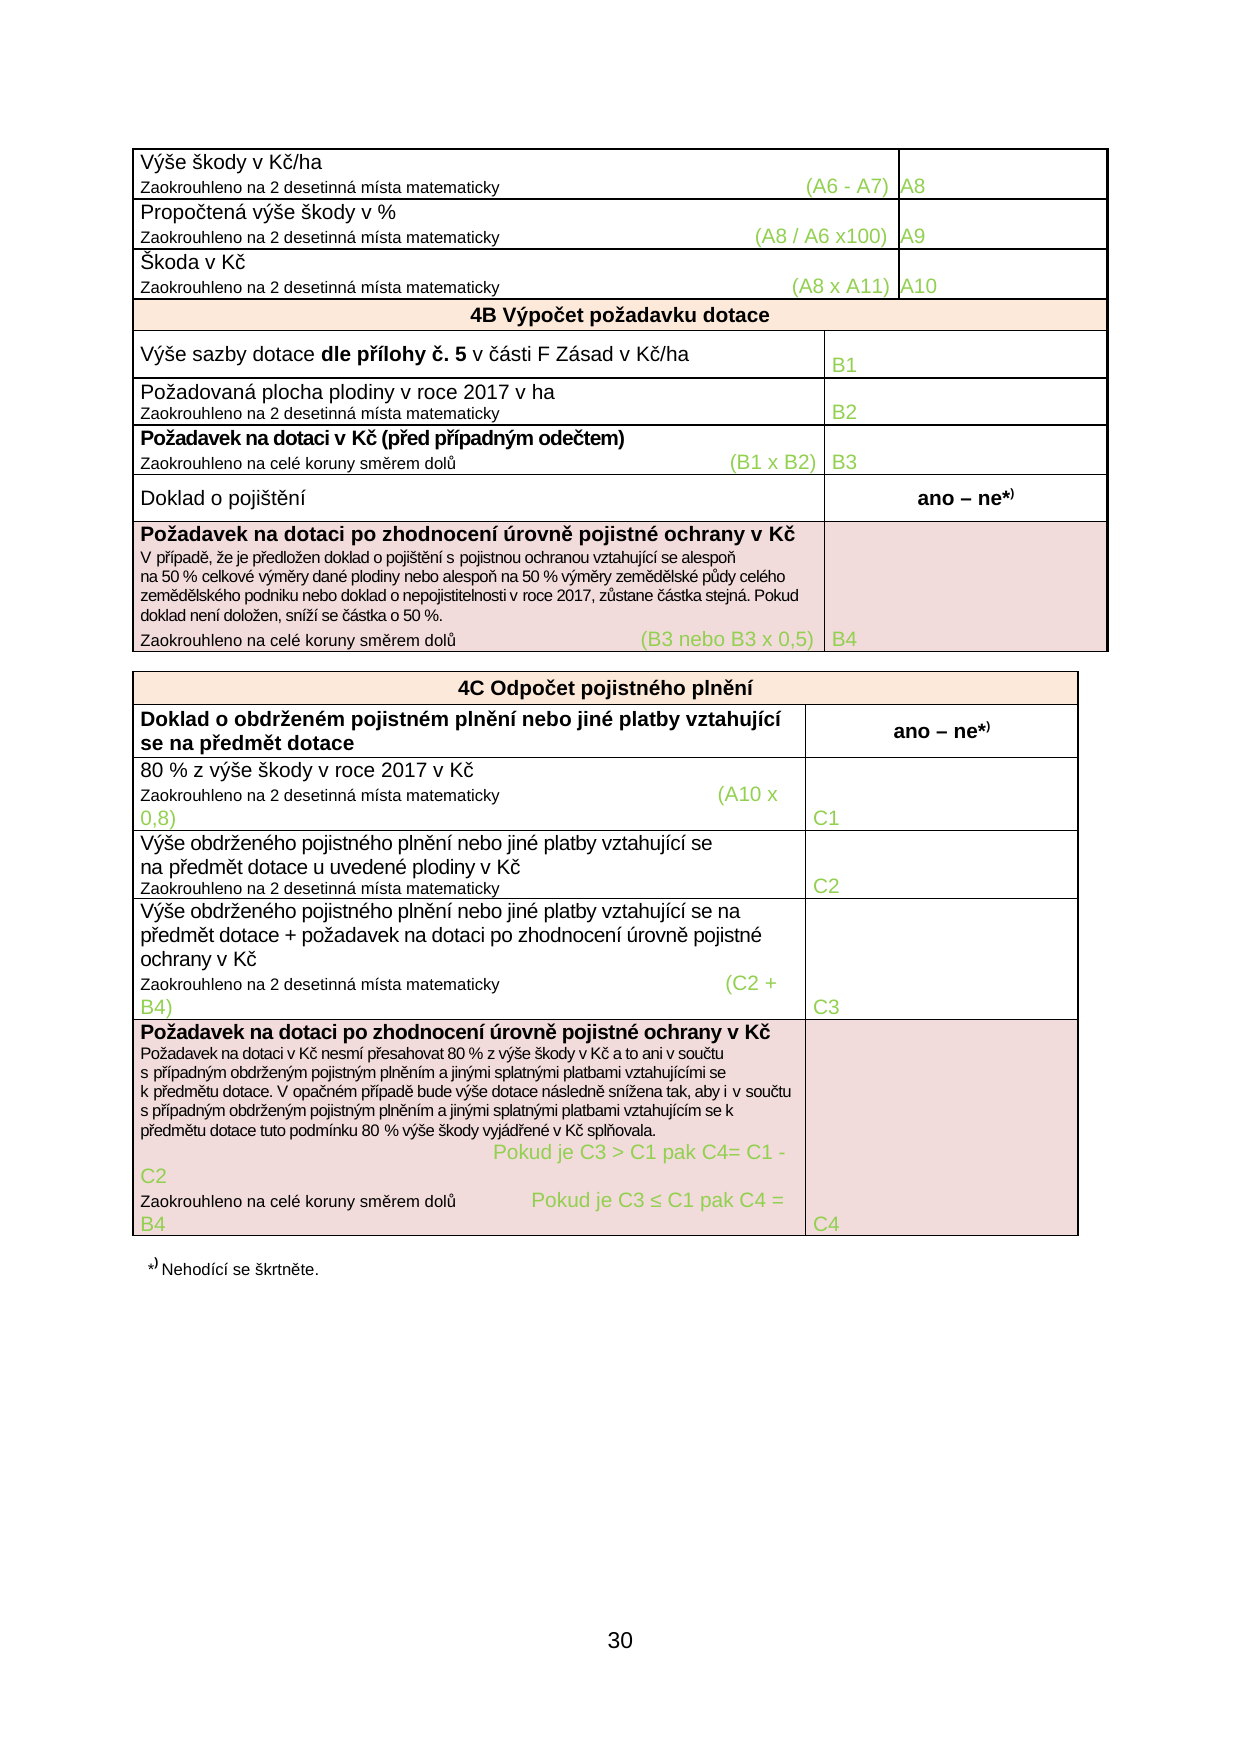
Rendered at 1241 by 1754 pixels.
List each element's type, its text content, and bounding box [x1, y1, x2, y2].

table_cell Požadovaná plocha plodiny v roce 2017 v ha Zaokrouhleno na 2 desetinná místa matematicky [134, 379, 824, 424]
table_cell B1 [825, 331, 1106, 377]
table_cell 4B Výpočet požadavku dotace [134, 300, 1106, 330]
table_cell ano – ne*) [806, 705, 1077, 757]
table_cell C1 [806, 758, 1077, 830]
table_cell B2 [825, 379, 1106, 424]
table_cell Výše obdrženého pojistného plnění nebo jiné platby vztahující se na předmět dotace + požadavek na dotaci po zhodnocení úrovně pojistné ochrany v Kč Zaokrouhleno na 2 desetinná místa matematicky (C2 + B4) [134, 899, 805, 1019]
table_cell 80 % z výše škody v roce 2017 v Kč Zaokrouhleno na 2 desetinná místa matematicky (A10 x 0,8) [134, 758, 805, 830]
table_cell Doklad o pojištění [134, 475, 824, 521]
table_cell A8 [900, 150, 1106, 198]
table_cell B3 [825, 426, 1106, 474]
table_cell B4 [825, 522, 1106, 651]
table_cell C2 [806, 831, 1077, 898]
table_cell Výše obdrženého pojistného plnění nebo jiné platby vztahující se na předmět dotace u uvedené plodiny v Kč Zaokrouhleno na 2 desetinná místa matematicky [134, 831, 805, 898]
table_cell Požadavek na dotaci v Kč (před případným odečtem) Zaokrouhleno na celé koruny směrem dolů (B1 x B2) [134, 426, 824, 474]
table_cell C3 [806, 899, 1077, 1019]
table_cell C4 [806, 1020, 1077, 1235]
table_cell Výše sazby dotace dle přílohy č. 5 v části F Zásad v Kč/ha [134, 331, 824, 377]
table_cell Propočtená výše škody v % Zaokrouhleno na 2 desetinná místa matematicky (A8 / A6 x100) [134, 200, 898, 248]
text *) Nehodící se škrtněte. [148, 1256, 1093, 1279]
table_cell A10 [900, 250, 1106, 298]
table_cell Škoda v Kč Zaokrouhleno na 2 desetinná místa matematicky (A8 x A11) [134, 250, 898, 298]
table_cell ano – ne*) [825, 475, 1106, 521]
table_cell Výše škody v Kč/ha Zaokrouhleno na 2 desetinná místa matematicky (A6 - A7) [134, 150, 898, 198]
table_cell A9 [900, 200, 1106, 248]
table_cell Doklad o obdrženém pojistném plnění nebo jiné platby vztahující se na předmět dotace [134, 705, 805, 757]
table_cell Požadavek na dotaci po zhodnocení úrovně pojistné ochrany v Kč Požadavek na dotaci v Kč nesmí přesahovat 80 % z výše škody v Kč a to ani v součtu s případným obdrženým pojistným plněním a jinými splatnými platbami vztahujícími se k předmětu dotace. V opačném případě bude výše dotace následně snížena tak, aby i v součtu s případným obdrženým pojistným plněním a jinými splatnými platbami vztahujícím se k předmětu dotace tuto podmínku 80 % výše škody vyjádřené v Kč splňovala. Pokud je C3 > C1 pak C4= C1 - C2 Zaokrouhleno na celé koruny směrem dolů Pokud je C3 ≤ C1 pak C4 = B4 [134, 1020, 805, 1235]
table_cell Požadavek na dotaci po zhodnocení úrovně pojistné ochrany v Kč V případě, že je předložen doklad o pojištění s pojistnou ochranou vztahující se alespoň na 50 % celkové výměry dané plodiny nebo alespoň na 50 % výměry zemědělské půdy celého zemědělského podniku nebo doklad o nepojistitelnosti v roce 2017, zůstane částka stejná. Pokud doklad není doložen, sníží se částka o 50 %. Zaokrouhleno na celé koruny směrem dolů (B3 nebo B3 x 0,5) [134, 522, 824, 651]
table_header 4C Odpočet pojistného plnění [134, 672, 1077, 704]
